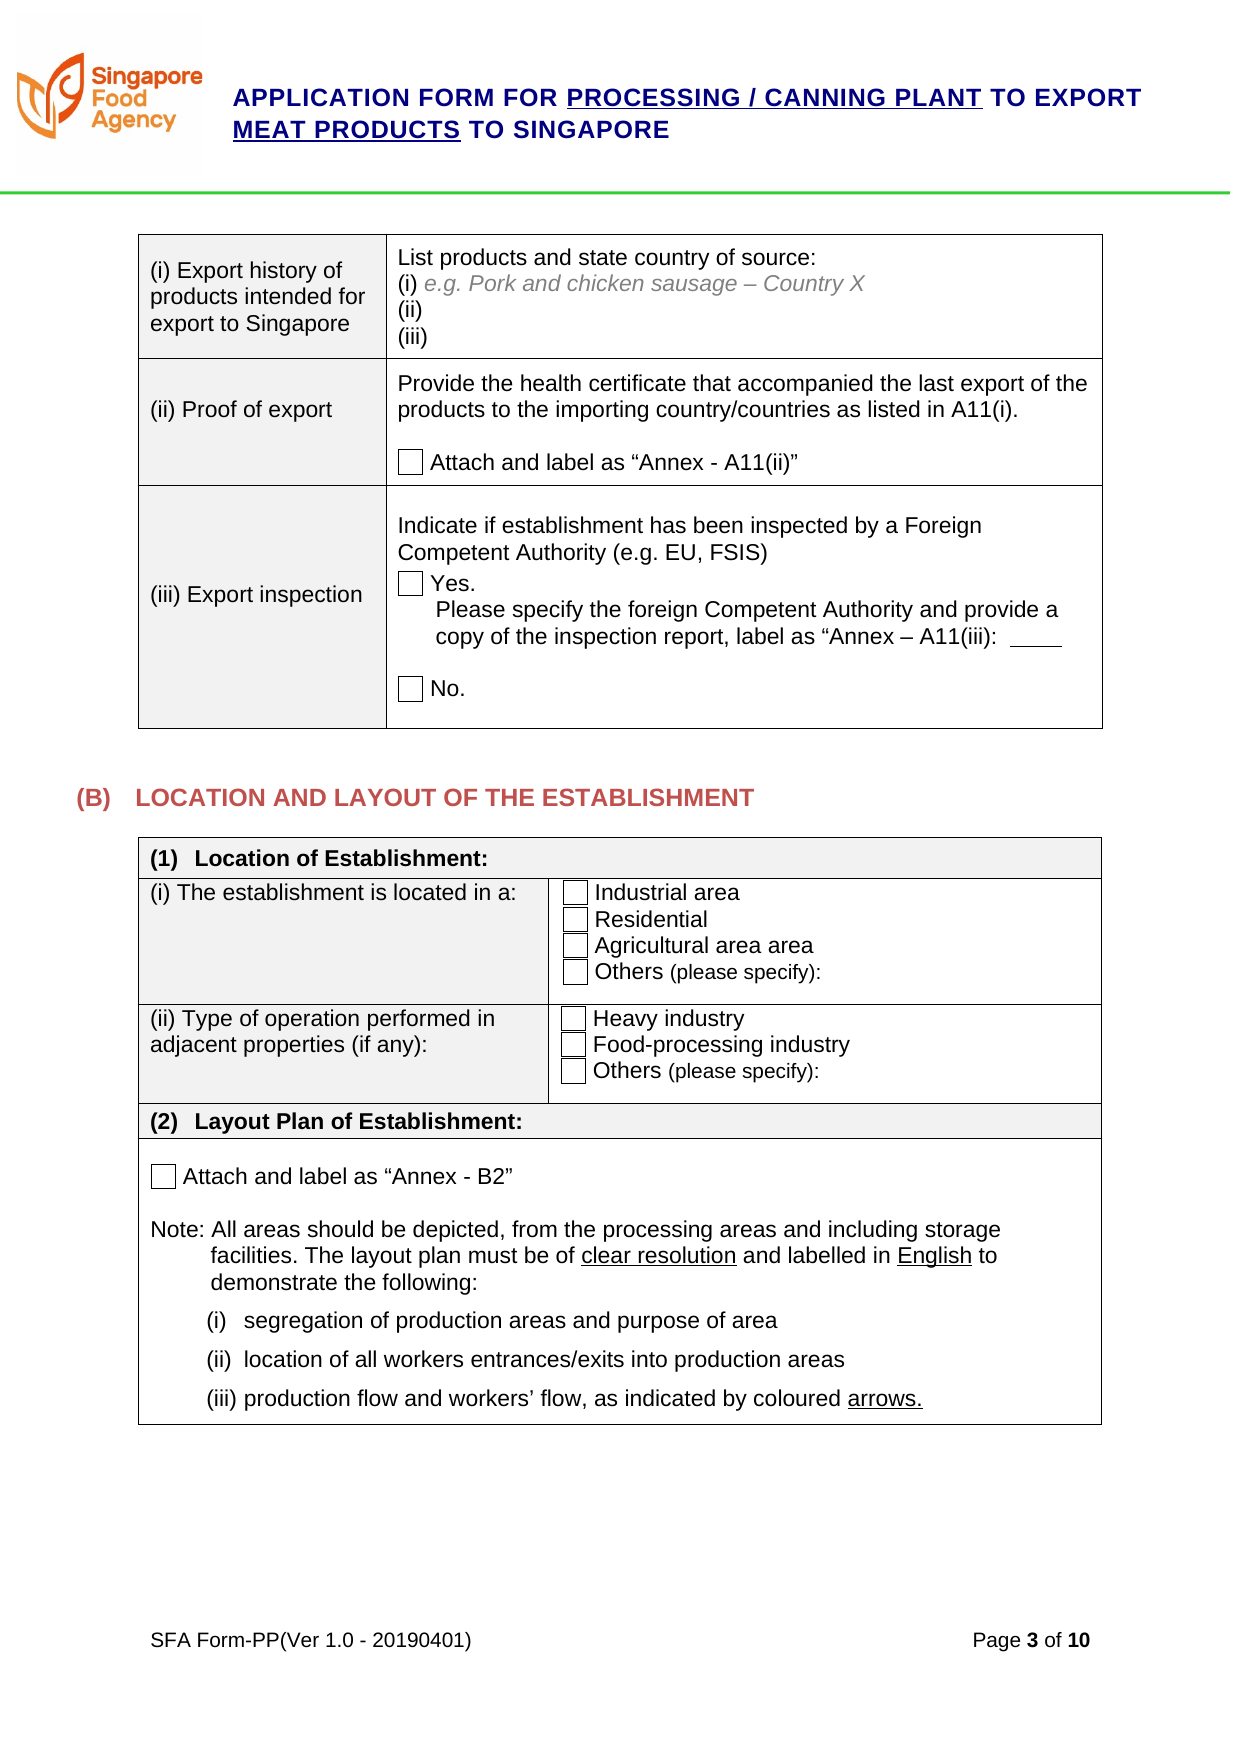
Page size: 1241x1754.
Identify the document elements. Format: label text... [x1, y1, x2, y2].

table_header (1) Location of Establishment: [139, 838, 1101, 878]
table_cell Provide the health certificate that accompanied the last export of the products to the importing country/countries as listed in A11(i). Attach and label as “Annex - A11(ii)” [387, 359, 1102, 485]
table_cell (ii) Proof of export [139, 359, 386, 485]
table_cell Indicate if establishment has been inspected by a Foreign Competent Authority (e.g. EU, FSIS) Yes. Please specify the foreign Competent Authority and provide a copy of the inspection report, label as “Annex – A11(iii): No. [387, 486, 1102, 728]
table_cell (i) Export history of products intended for export to Singapore [139, 235, 386, 358]
table_cell (iii) Export inspection [139, 486, 386, 728]
table_cell Attach and label as “Annex - B2” Note: All areas should be depicted, from the processing areas and including storage facilities. The layout plan must be of clear resolution and labelled in English to demonstrate the following: segregation of production areas and purpose of area location of all workers entrances/exits into production areas production flow and workers’ flow, as indicated by coloured arrows. [139, 1139, 1101, 1424]
table_cell Heavy industry Food-processing industry Others (please specify): [549, 1005, 1101, 1103]
table_cell (i) The establishment is located in a: [139, 879, 548, 1004]
table_cell (ii) Type of operation performed in adjacent properties (if any): [139, 1005, 548, 1103]
text (B) LOCATION AND LAYOUT OF THE ESTABLISHMENT [76, 783, 1090, 812]
table_cell Industrial area Residential Agricultural area area Others (please specify): [549, 879, 1101, 1004]
table_cell List products and state country of source: (i) e.g. Pork and chicken sausage – Country X (ii) (iii) [387, 235, 1102, 358]
table_cell (2) Layout Plan of Establishment: [139, 1104, 1101, 1138]
picture [17, 14, 203, 177]
